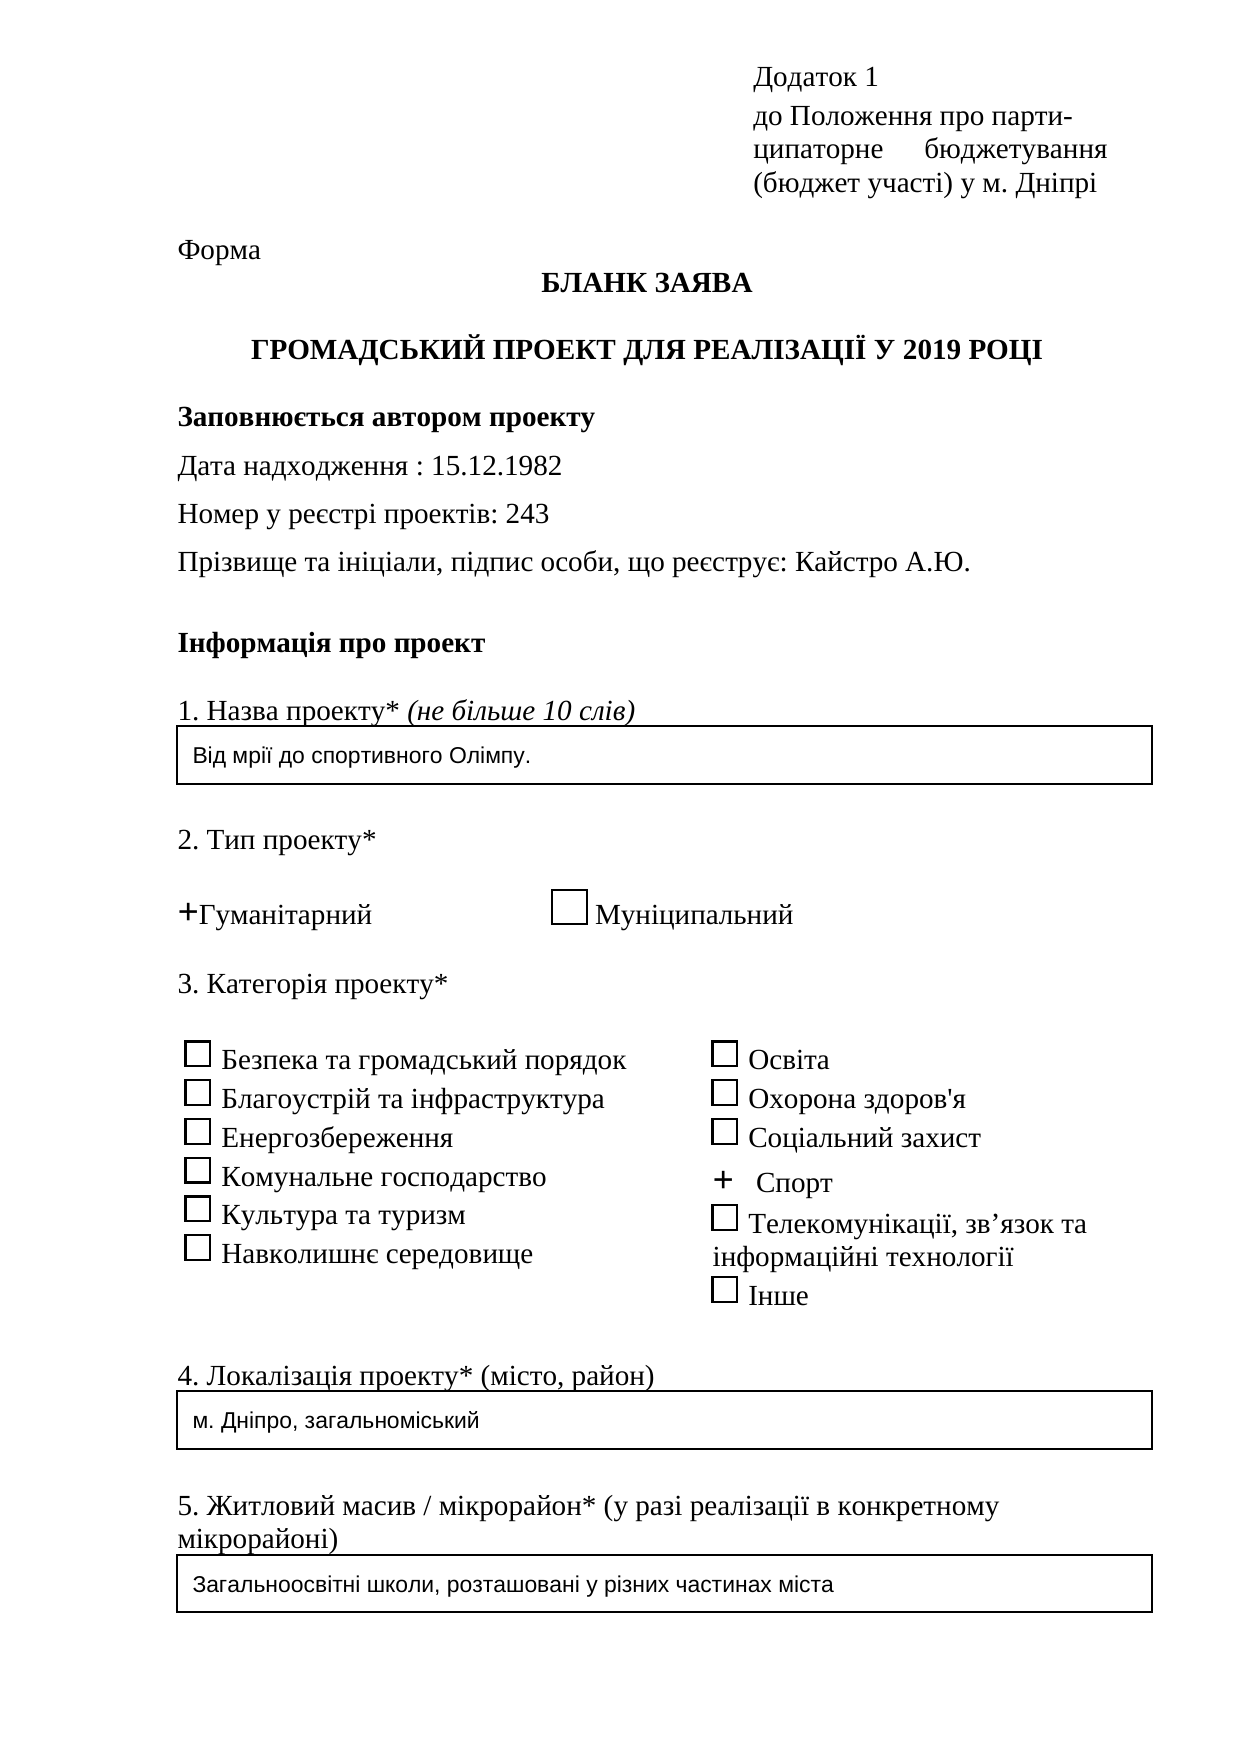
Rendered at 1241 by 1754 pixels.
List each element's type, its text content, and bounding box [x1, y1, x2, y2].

text 3. Категорія проекту* [177, 966, 1116, 999]
text Додаток 1 [753, 59, 1152, 93]
text ГРОМАДСЬКИЙ ПРОЕКТ ДЛЯ РЕАЛІЗАЦІЇ У 2019 РОЦІ [177, 332, 1116, 366]
text 4. Локалізація проекту* (місто, район) [177, 1358, 1116, 1390]
table_header Безпека та громадський порядок Благоустрій та інфраструктура Енергозбереження Комунальне господарство Культура та туризм Навколишнє середовище [177, 1033, 704, 1324]
text 1. Назва проекту* (не більше 10 слів) [177, 693, 1116, 725]
text Форма [177, 232, 1116, 265]
text Прізвище та ініціали, підпис особи, що реєструє: Кайстро А.Ю. [177, 544, 1116, 577]
text Дата надходження : 15.12.1982 [177, 448, 1116, 481]
text Заповнюється автором проекту [177, 399, 1116, 433]
text +Гуманітарний Муніципальний [177, 889, 1116, 932]
text 5. Житловий масив / мікрорайон* (у разі реалізації в конкретному мікрорайоні) [177, 1488, 1152, 1554]
text БЛАНК ЗАЯВА [177, 265, 1116, 299]
text Номер у реєстрі проектів: 243 [177, 496, 1116, 529]
text 2. Тип проекту* [177, 822, 1116, 856]
text Інформація про проект [177, 626, 1116, 659]
text ципаторне бюджетування (бюджет участі) у м. Дніпрі [753, 131, 1107, 198]
table_header Освіта Охорона здоров'я Соціальний захист + Спорт Телекомунікації, зв’язок та інформаційні технології Інше [704, 1033, 1192, 1324]
text до Положення про парти- [753, 98, 1152, 131]
